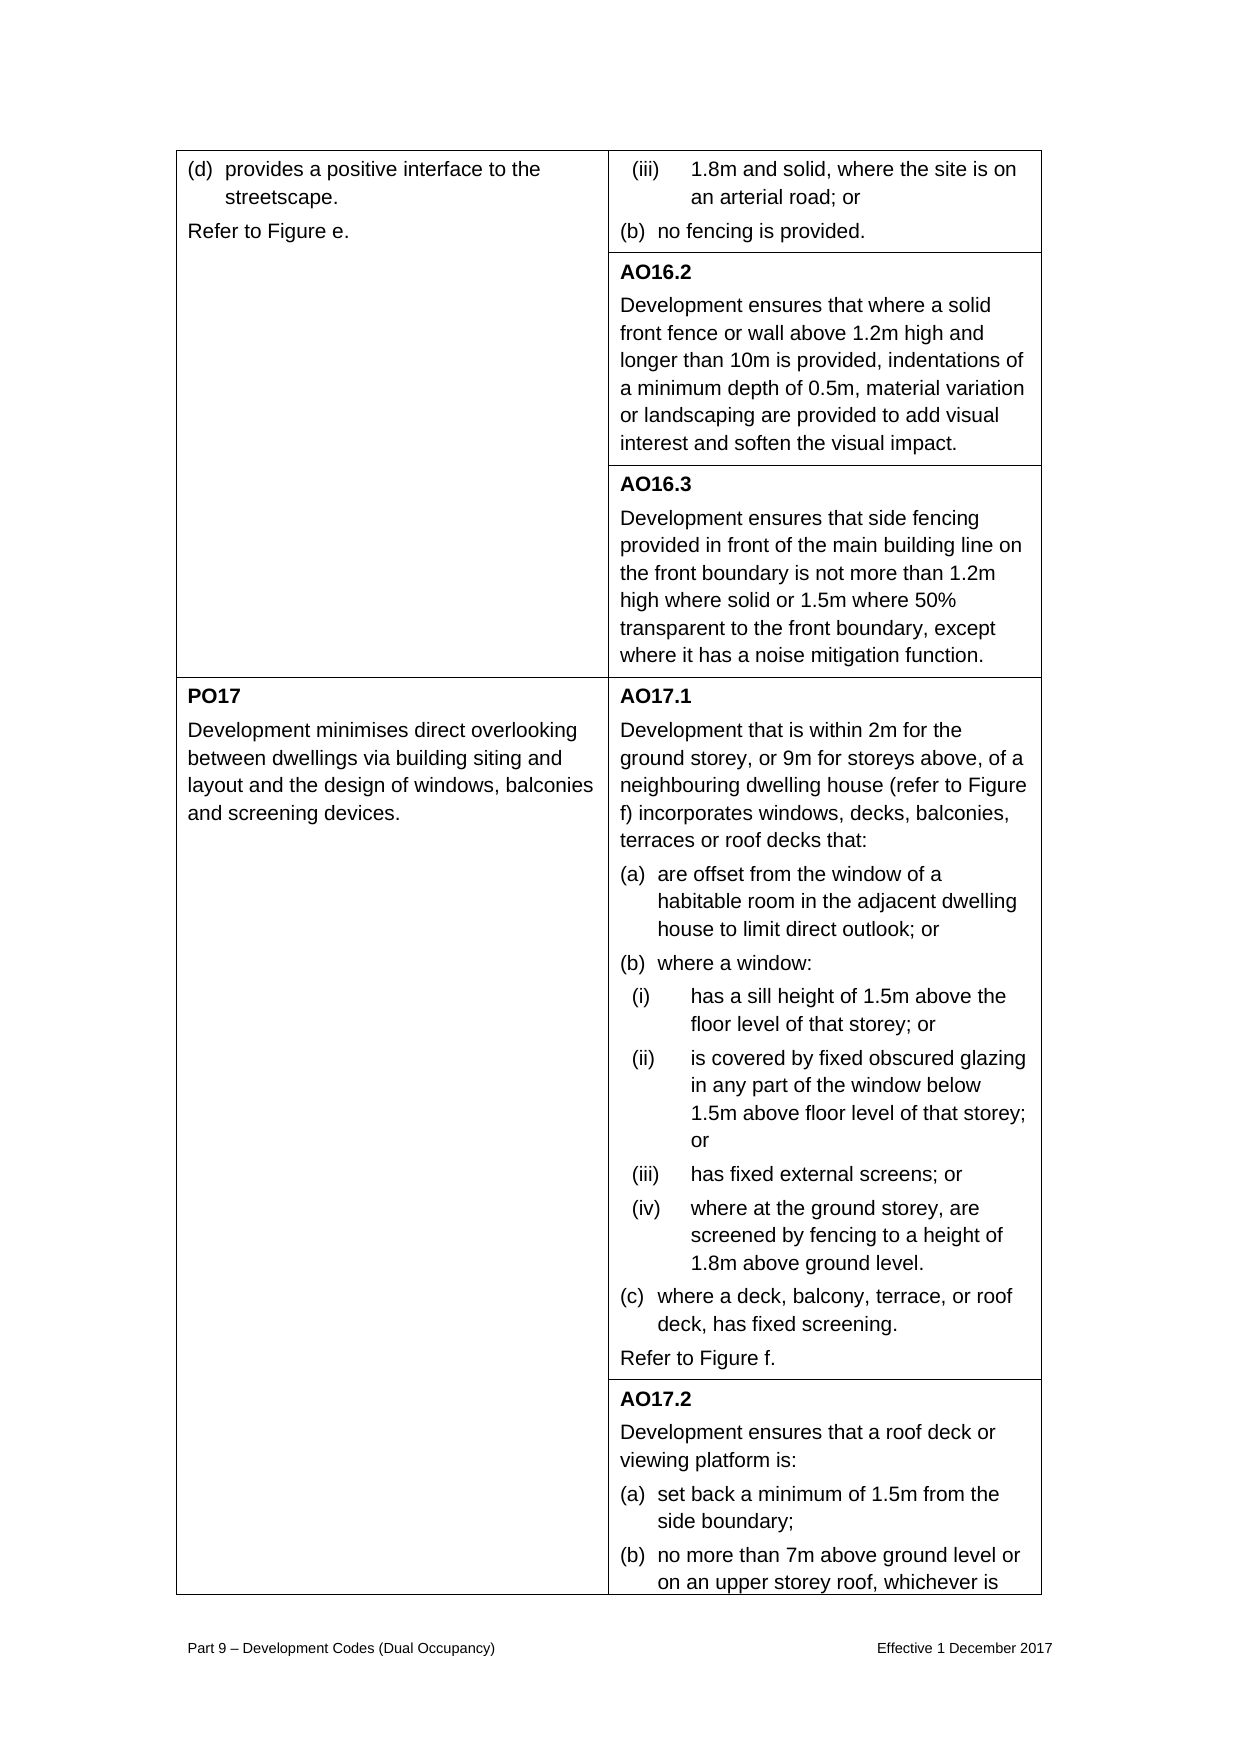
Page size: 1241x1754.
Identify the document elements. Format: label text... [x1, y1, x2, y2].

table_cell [609, 151, 1041, 252]
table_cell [609, 1380, 1041, 1594]
table_cell PO17 Development minimises direct overlooking between dwellings via building siting and layout and the design of windows, balconies and screening devices. [177, 678, 608, 1594]
table_cell AO16.2 Development ensures that where a solid front fence or wall above 1.2m high and longer than 10m is provided, indentations of a minimum depth of 0.5m, material variation or landscaping are provided to add visual interest and soften the visual impact. [609, 253, 1041, 464]
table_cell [177, 151, 608, 677]
table_cell AO16.3 Development ensures that side fencing provided in front of the main building line on the front boundary is not more than 1.2m high where solid or 1.5m where 50% transparent to the front boundary, except where it has a noise mitigation function. [609, 466, 1041, 677]
table_cell AO17.1 Development that is within 2m for the ground storey, or 9m for storeys above, of a neighbouring dwelling house (refer to Figure f) incorporates windows, decks, balconies, terraces or roof decks that: are offset from the window of a habitable room in the adjacent dwelling house to limit direct outlook; or where a window: has a sill height of 1.5m above the floor level of that storey; or is covered by fixed obscured glazing in any part of the window below 1.5m above floor level of that storey; or has fixed external screens; or where at the ground storey, are screened by fencing to a height of 1.8m above ground level. where a deck, balcony, terrace, or roof deck, has fixed screening. Refer to Figure f. [609, 678, 1041, 1379]
